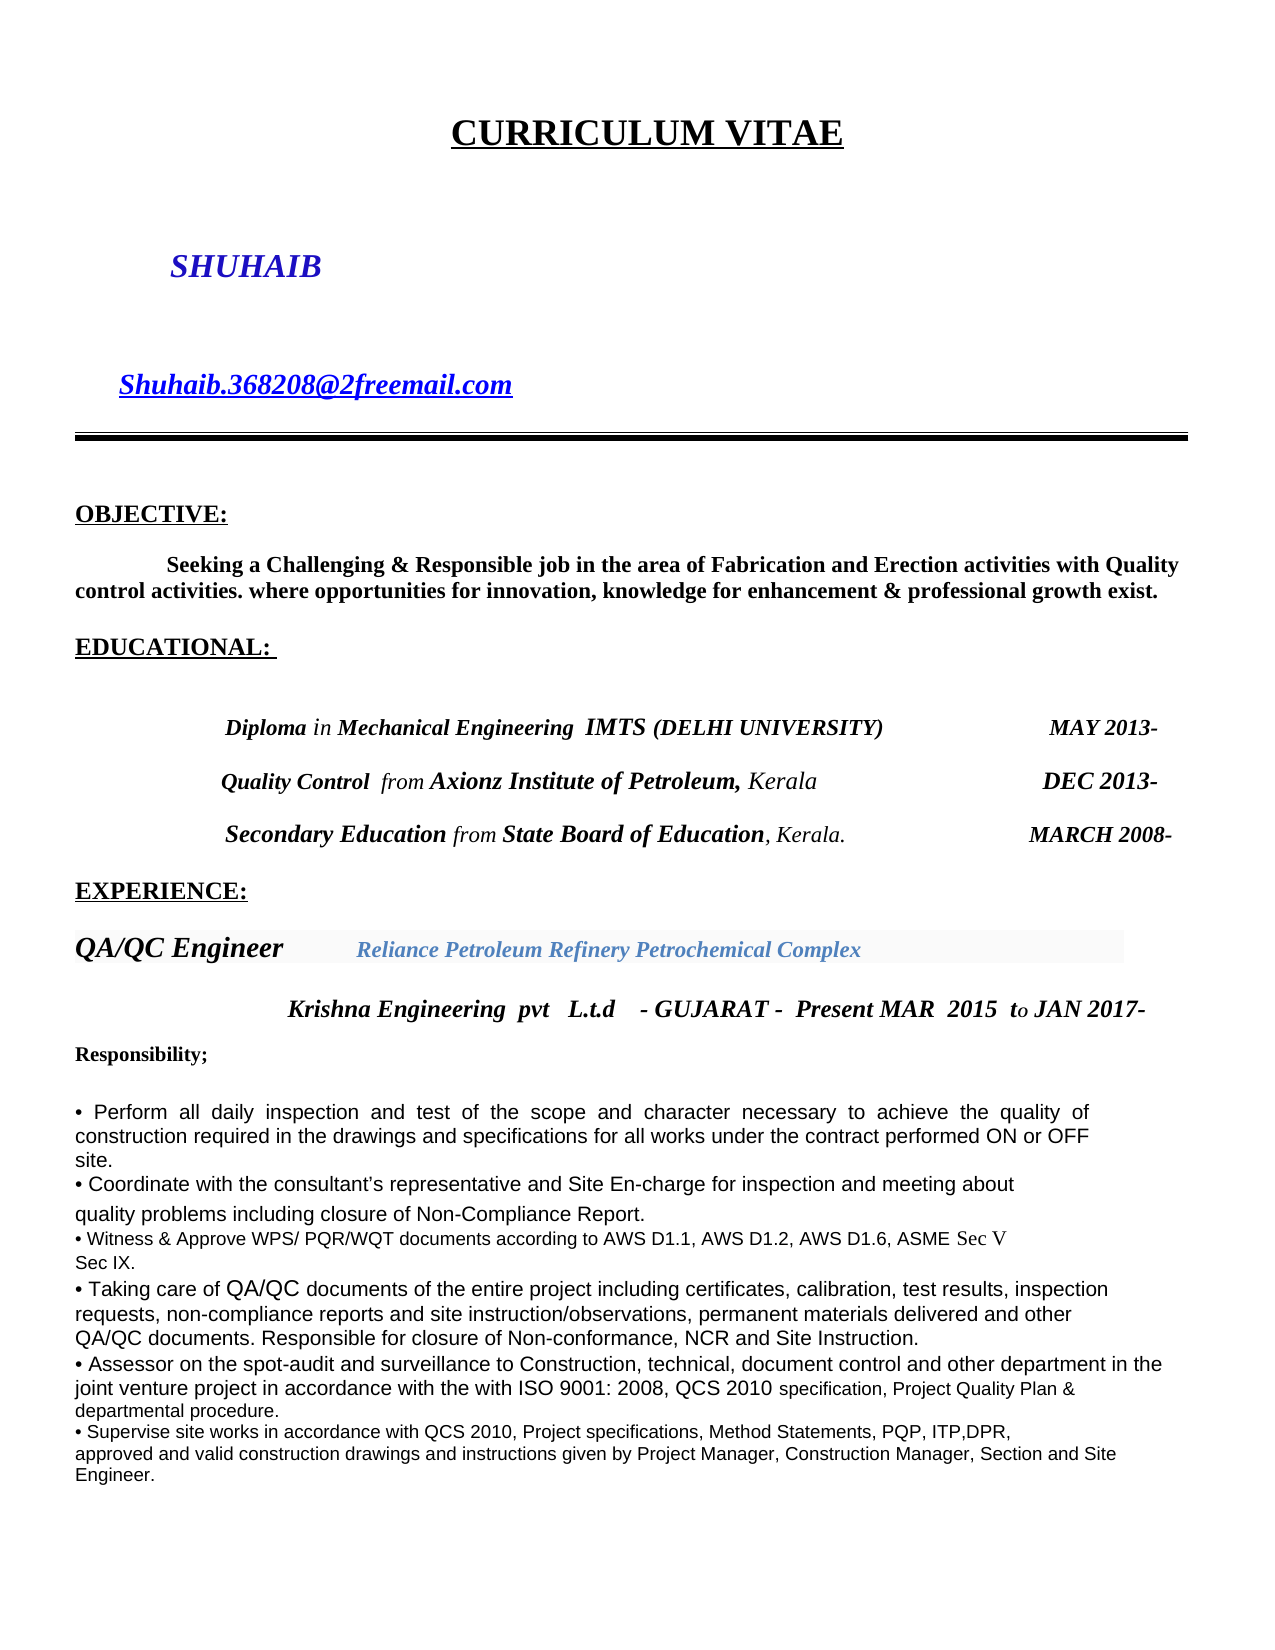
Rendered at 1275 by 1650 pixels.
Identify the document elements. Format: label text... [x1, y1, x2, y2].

text Secondary Education from State Board of Education, Kerala. MARCH 2008- [75, 820, 1188, 848]
text SHUHAIB [75, 246, 1188, 285]
text Diploma in Mechanical Engineering IMTS (DELHI UNIVERSITY) MAY 2013- [225, 712, 1188, 741]
text • Perform all daily inspection and test of the scope and character necessary to achieve the quality of construction required in the drawings and specifications for all works under the contract performed ON or OFF site. [75, 1100, 1090, 1172]
text • Taking care of QA/QC documents of the entire project including certificates, calibration, test results, inspection [75, 1275, 1186, 1302]
text • Coordinate with the consultant’s representative and Site En-charge for inspection and meeting about [75, 1172, 1093, 1196]
text CURRICULUM VITAE [451, 110, 1188, 153]
text approved and valid construction drawings and instructions given by Project Manager, Construction Manager, Section and Site Engineer. [75, 1443, 1186, 1486]
text quality problems including closure of Non-Compliance Report. [75, 1201, 1186, 1225]
subtitle QA/QC Engineer Reliance Petroleum Refinery Petrochemical Complex [75, 930, 1124, 963]
text Responsibility; [75, 1042, 1188, 1066]
text Sec IX. [75, 1249, 1186, 1274]
text EDUCATIONAL: [75, 632, 1188, 661]
text Quality Control from Axionz Institute of Petroleum, Kerala DEC 2013- [75, 766, 1188, 795]
text OBJECTIVE: [75, 499, 1188, 527]
text Shuhaib.368208@2freemail.com [75, 367, 1188, 401]
text Seeking a Challenging & Responsible job in the area of Fabrication and Erection activities with Quality control activities. where opportunities for innovation, knowledge for enhancement & professional growth exist. [75, 551, 1188, 604]
list Krishna Engineering pvt L.t.d - GUJARAT - Present MAR 2015 tO JAN 2017- [150, 994, 1188, 1023]
text • Supervise site works in accordance with QCS 2010, Project specifications, Method Statements, PQP, ITP,DPR, [75, 1421, 1186, 1443]
text requests, non-compliance reports and site instruction/observations, permanent materials delivered and other [75, 1302, 1186, 1326]
text QA/QC documents. Responsible for closure of Non-conformance, NCR and Site Instruction. [75, 1326, 1186, 1351]
text • Witness & Approve WPS/ PQR/WQT documents according to AWS D1.1, AWS D1.2, AWS D1.6, ASME Sec V [75, 1225, 1186, 1249]
text EXPERIENCE: [75, 876, 1188, 905]
text • Assessor on the spot-audit and surveillance to Construction, technical, document control and other department in the joint venture project in accordance with the with ISO 9001: 2008, QCS 2010 specification, Project Quality Plan & departmental procedure. [75, 1352, 1186, 1421]
